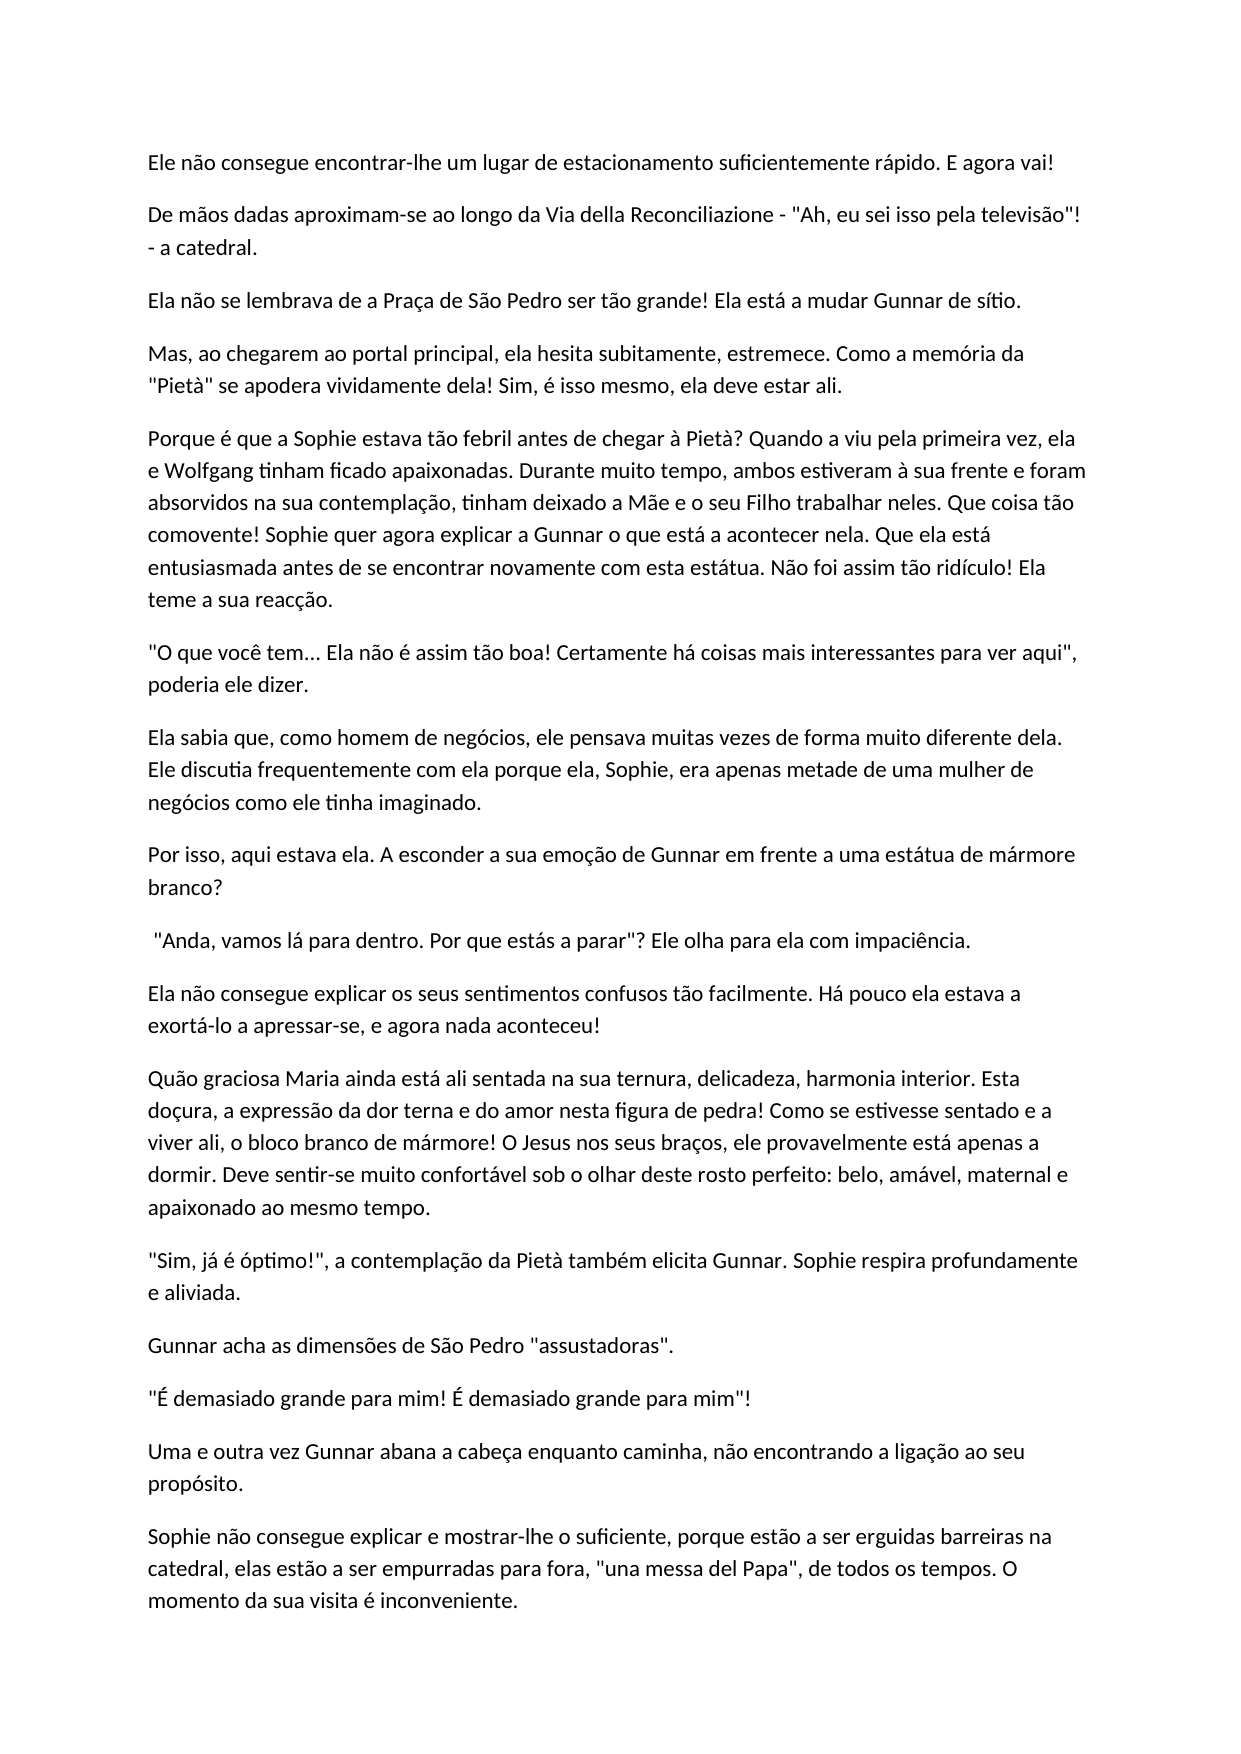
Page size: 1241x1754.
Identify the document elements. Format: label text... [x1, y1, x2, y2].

text Ela não se lembrava de a Praça de São Pedro ser tão grande! Ela está a mudar Gunnar de sítio. [148, 286, 1093, 314]
text Mas, ao chegarem ao portal principal, ela hesita subitamente, estremece. Como a memória da "Pietà" se apodera vividamente dela! Sim, é isso mesmo, ela deve estar ali. [148, 339, 1093, 399]
text Quão graciosa Maria ainda está ali sentada na sua ternura, delicadeza, harmonia interior. Esta doçura, a expressão da dor terna e do amor nesta figura de pedra! Como se estivesse sentado e a viver ali, o bloco branco de mármore! O Jesus nos seus braços, ele provavelmente está apenas a dormir. Deve sentir-se muito confortável sob o olhar deste rosto perfeito: belo, amável, maternal e apaixonado ao mesmo tempo. [148, 1064, 1093, 1221]
text Porque é que a Sophie estava tão febril antes de chegar à Pietà? Quando a viu pela primeira vez, ela e Wolfgang tinham ficado apaixonadas. Durante muito tempo, ambos estiveram à sua frente e foram absorvidos na sua contemplação, tinham deixado a Mãe e o seu Filho trabalhar neles. Que coisa tão comovente! Sophie quer agora explicar a Gunnar o que está a acontecer nela. Que ela está entusiasmada antes de se encontrar novamente com esta estátua. Não foi assim tão ridículo! Ela teme a sua reacção. [148, 424, 1093, 613]
text "É demasiado grande para mim! É demasiado grande para mim"! [148, 1384, 1093, 1412]
text "O que você tem... Ela não é assim tão boa! Certamente há coisas mais interessantes para ver aqui", poderia ele dizer. [148, 638, 1093, 698]
text "Anda, vamos lá para dentro. Por que estás a parar"? Ele olha para ela com impaciência. [148, 926, 1093, 954]
text Ela sabia que, como homem de negócios, ele pensava muitas vezes de forma muito diferente dela. Ele discutia frequentemente com ela porque ela, Sophie, era apenas metade de uma mulher de negócios como ele tinha imaginado. [148, 723, 1093, 816]
text Gunnar acha as dimensões de São Pedro "assustadoras". [148, 1331, 1093, 1359]
text Ela não consegue explicar os seus sentimentos confusos tão facilmente. Há pouco ela estava a exortá-lo a apressar-se, e agora nada aconteceu! [148, 979, 1093, 1039]
text Uma e outra vez Gunnar abana a cabeça enquanto caminha, não encontrando a ligação ao seu propósito. [148, 1437, 1093, 1497]
text De mãos dadas aproximam-se ao longo da Via della Reconciliazione - "Ah, eu sei isso pela televisão"! - a catedral. [148, 201, 1093, 261]
text Ele não consegue encontrar-lhe um lugar de estacionamento suficientemente rápido. E agora vai! [148, 148, 1093, 176]
text "Sim, já é óptimo!", a contemplação da Pietà também elicita Gunnar. Sophie respira profundamente e aliviada. [148, 1246, 1093, 1306]
text Sophie não consegue explicar e mostrar-lhe o suficiente, porque estão a ser erguidas barreiras na catedral, elas estão a ser empurradas para fora, "una messa del Papa", de todos os tempos. O momento da sua visita é inconveniente. [148, 1522, 1093, 1615]
text Por isso, aqui estava ela. A esconder a sua emoção de Gunnar em frente a uma estátua de mármore branco? [148, 841, 1093, 901]
